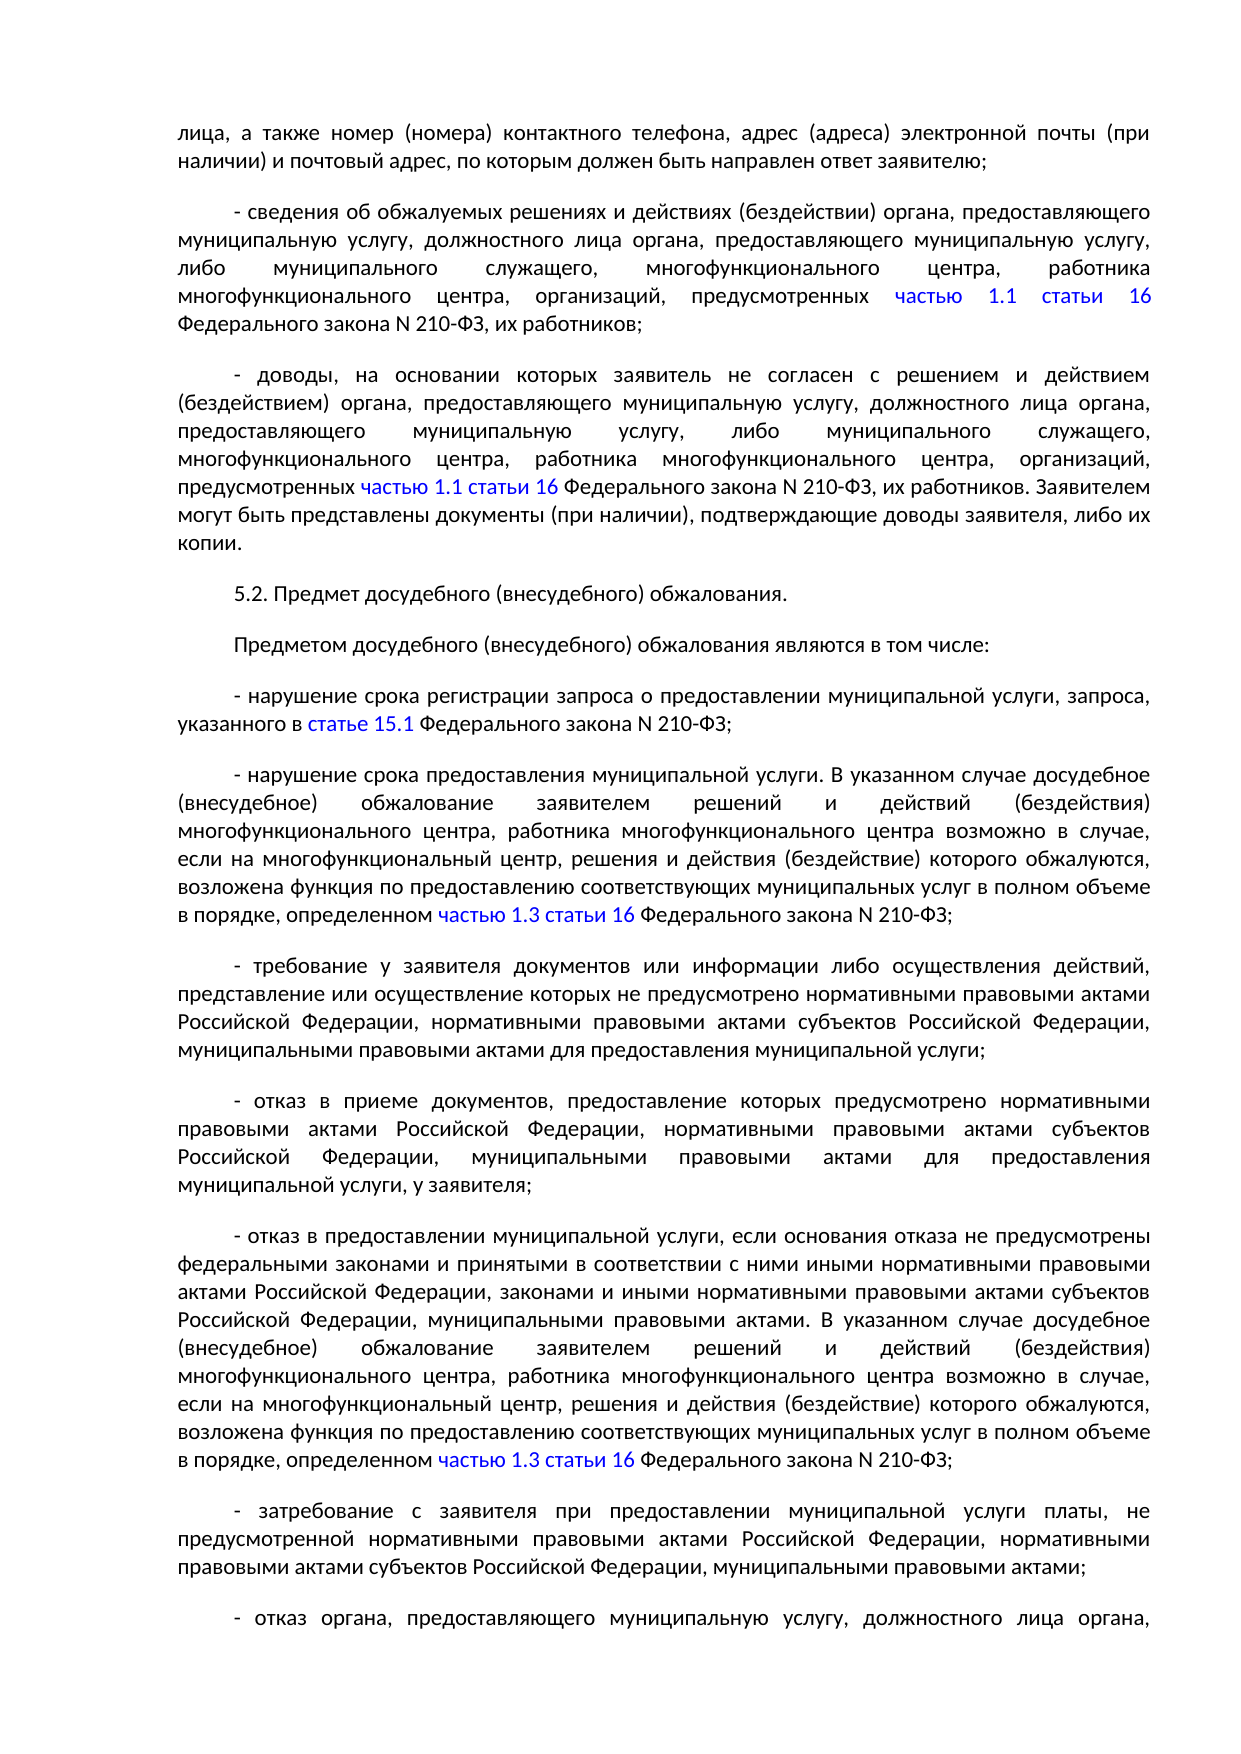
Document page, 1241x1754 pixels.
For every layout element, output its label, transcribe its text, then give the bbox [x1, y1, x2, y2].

text - сведения об обжалуемых решениях и действиях (бездействии) органа, предоставляющего муниципальную услугу, должностного лица органа, предоставляющего муниципальную услугу, либо муниципального служащего, многофункционального центра, работника многофункционального центра, организаций, предусмотренных частью 1.1 статьи 16 Федерального закона N 210-ФЗ, их работников; [177, 197, 1152, 337]
text - доводы, на основании которых заявитель не согласен с решением и действием (бездействием) органа, предоставляющего муниципальную услугу, должностного лица органа, предоставляющего муниципальную услугу, либо муниципального служащего, многофункционального центра, работника многофункционального центра, организаций, предусмотренных частью 1.1 статьи 16 Федерального закона N 210-ФЗ, их работников. Заявителем могут быть представлены документы (при наличии), подтверждающие доводы заявителя, либо их копии. [177, 360, 1152, 556]
text - отказ в приеме документов, предоставление которых предусмотрено нормативными правовыми актами Российской Федерации, нормативными правовыми актами субъектов Российской Федерации, муниципальными правовыми актами для предоставления муниципальной услуги, у заявителя; [177, 1086, 1152, 1198]
text - нарушение срока предоставления муниципальной услуги. В указанном случае досудебное (внесудебное) обжалование заявителем решений и действий (бездействия) многофункционального центра, работника многофункционального центра возможно в случае, если на многофункциональный центр, решения и действия (бездействие) которого обжалуются, возложена функция по предоставлению соответствующих муниципальных услуг в полном объеме в порядке, определенном частью 1.3 статьи 16 Федерального закона N 210-ФЗ; [177, 760, 1152, 928]
text - отказ в предоставлении муниципальной услуги, если основания отказа не предусмотрены федеральными законами и принятыми в соответствии с ними иными нормативными правовыми актами Российской Федерации, законами и иными нормативными правовыми актами субъектов Российской Федерации, муниципальными правовыми актами. В указанном случае досудебное (внесудебное) обжалование заявителем решений и действий (бездействия) многофункционального центра, работника многофункционального центра возможно в случае, если на многофункциональный центр, решения и действия (бездействие) которого обжалуются, возложена функция по предоставлению соответствующих муниципальных услуг в полном объеме в порядке, определенном частью 1.3 статьи 16 Федерального закона N 210-ФЗ; [177, 1221, 1152, 1473]
text 5.2. Предмет досудебного (внесудебного) обжалования. [177, 579, 1152, 607]
text - затребование с заявителя при предоставлении муниципальной услуги платы, не предусмотренной нормативными правовыми актами Российской Федерации, нормативными правовыми актами субъектов Российской Федерации, муниципальными правовыми актами; [177, 1496, 1152, 1580]
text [177, 118, 1152, 174]
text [177, 1603, 1152, 1631]
text - нарушение срока регистрации запроса о предоставлении муниципальной услуги, запроса, указанного в статье 15.1 Федерального закона N 210-ФЗ; [177, 681, 1152, 737]
text - требование у заявителя документов или информации либо осуществления действий, представление или осуществление которых не предусмотрено нормативными правовыми актами Российской Федерации, нормативными правовыми актами субъектов Российской Федерации, муниципальными правовыми актами для предоставления муниципальной услуги; [177, 951, 1152, 1063]
text Предметом досудебного (внесудебного) обжалования являются в том числе: [177, 630, 1152, 658]
